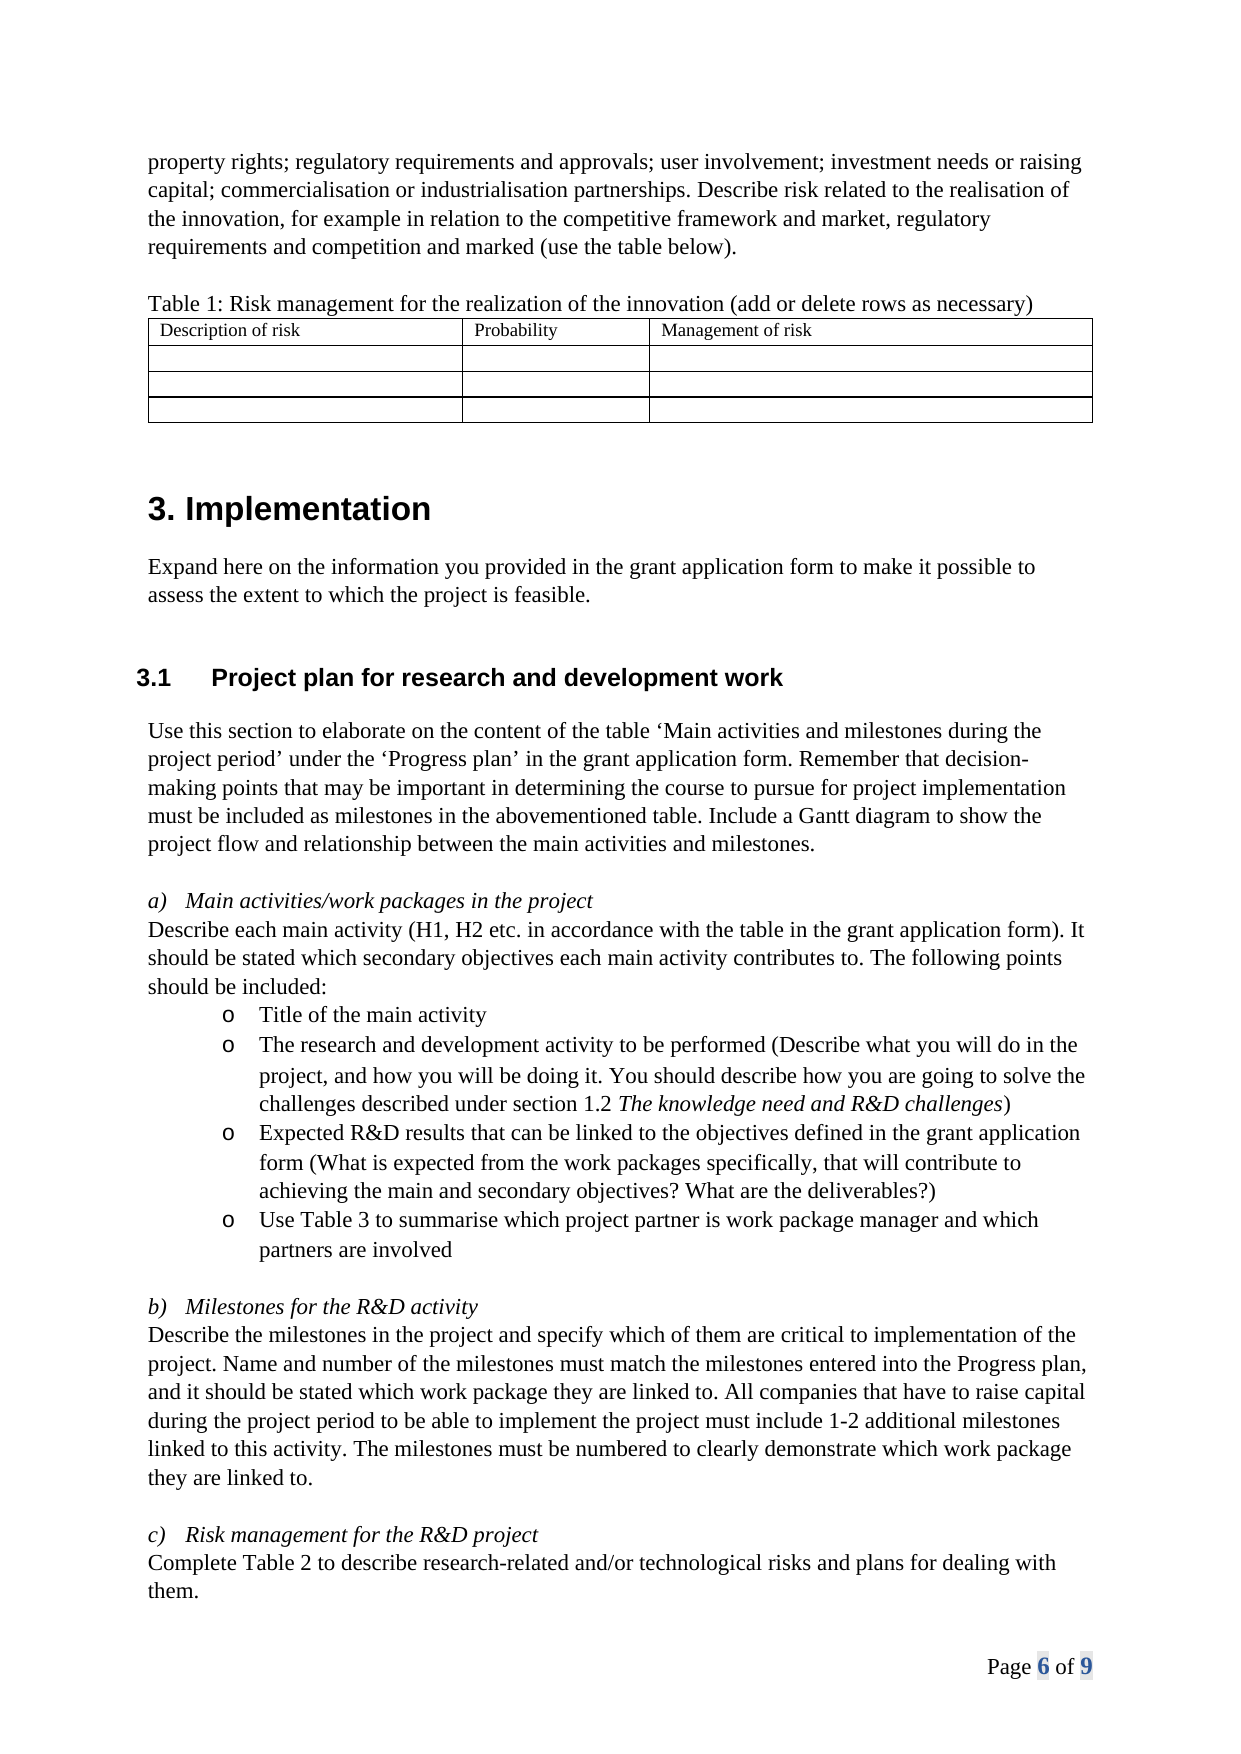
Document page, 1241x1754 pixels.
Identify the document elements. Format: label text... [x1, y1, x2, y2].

text Use this section to elaborate on the content of the table ‘Main activities and milestones during the project period’ under the ‘Progress plan’ in the grant application form. Remember that decision-making points that may be important in determining the course to pursue for project implementation must be included as milestones in the abovementioned table. Include a Gantt diagram to show the project flow and relationship between the main activities and milestones. [148, 717, 1092, 857]
list The research and development activity to be performed (Describe what you will do in the project, and how you will be doing it. You should describe how you are going to solve the challenges described under section 1.2 The knowledge need and R&D challenges) [221, 1032, 1092, 1117]
list Use Table 3 to summarise which project partner is work package manager and which partners are involved [221, 1206, 1092, 1263]
table_header Management of risk [650, 319, 1092, 345]
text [148, 148, 1092, 259]
table_cell [149, 372, 462, 396]
list Expected R&D results that can be linked to the objectives defined in the grant application form (What is expected from the work packages specifically, that will contribute to achieving the main and secondary objectives? What are the deliverables?) [221, 1119, 1092, 1204]
text Describe each main activity (H1, H2 etc. in accordance with the table in the grant application form). It should be stated which secondary objectives each main activity contributes to. The following points should be included: [148, 916, 1092, 999]
text Complete Table 2 to describe research-related and/or technological risks and plans for dealing with them. [148, 1549, 1092, 1604]
table_cell [463, 398, 649, 422]
list Title of the main activity [221, 1001, 1092, 1029]
table_cell [650, 346, 1092, 371]
list Risk management for the R&D project [148, 1521, 1092, 1547]
text Describe the milestones in the project and specify which of them are critical to implementation of the project. Name and number of the milestones must match the milestones entered into the Progress plan, and it should be stated which work package they are linked to. All companies that have to raise capital during the project period to be able to implement the project must include 1-2 additional milestones linked to this activity. The milestones must be numbered to clearly demonstrate which work package they are linked to. [148, 1322, 1092, 1490]
subtitle Project plan for research and development work [136, 663, 1092, 692]
list Milestones for the R&D activity [148, 1293, 1092, 1319]
text Expand here on the information you provided in the grant application form to make it possible to assess the extent to which the project is feasible. [148, 553, 1092, 607]
table_cell [650, 398, 1092, 422]
table_header Probability [463, 319, 649, 345]
table_cell [463, 372, 649, 396]
table_header Description of risk [149, 319, 462, 345]
table_cell [149, 398, 462, 422]
table_cell [463, 346, 649, 371]
table_cell [650, 372, 1092, 396]
subtitle Implementation [148, 489, 1092, 528]
text Table 1: Risk management for the realization of the innovation (add or delete rows as necessary) [148, 290, 1092, 316]
list Main activities/work packages in the project [148, 887, 1092, 914]
table_cell [149, 346, 462, 371]
